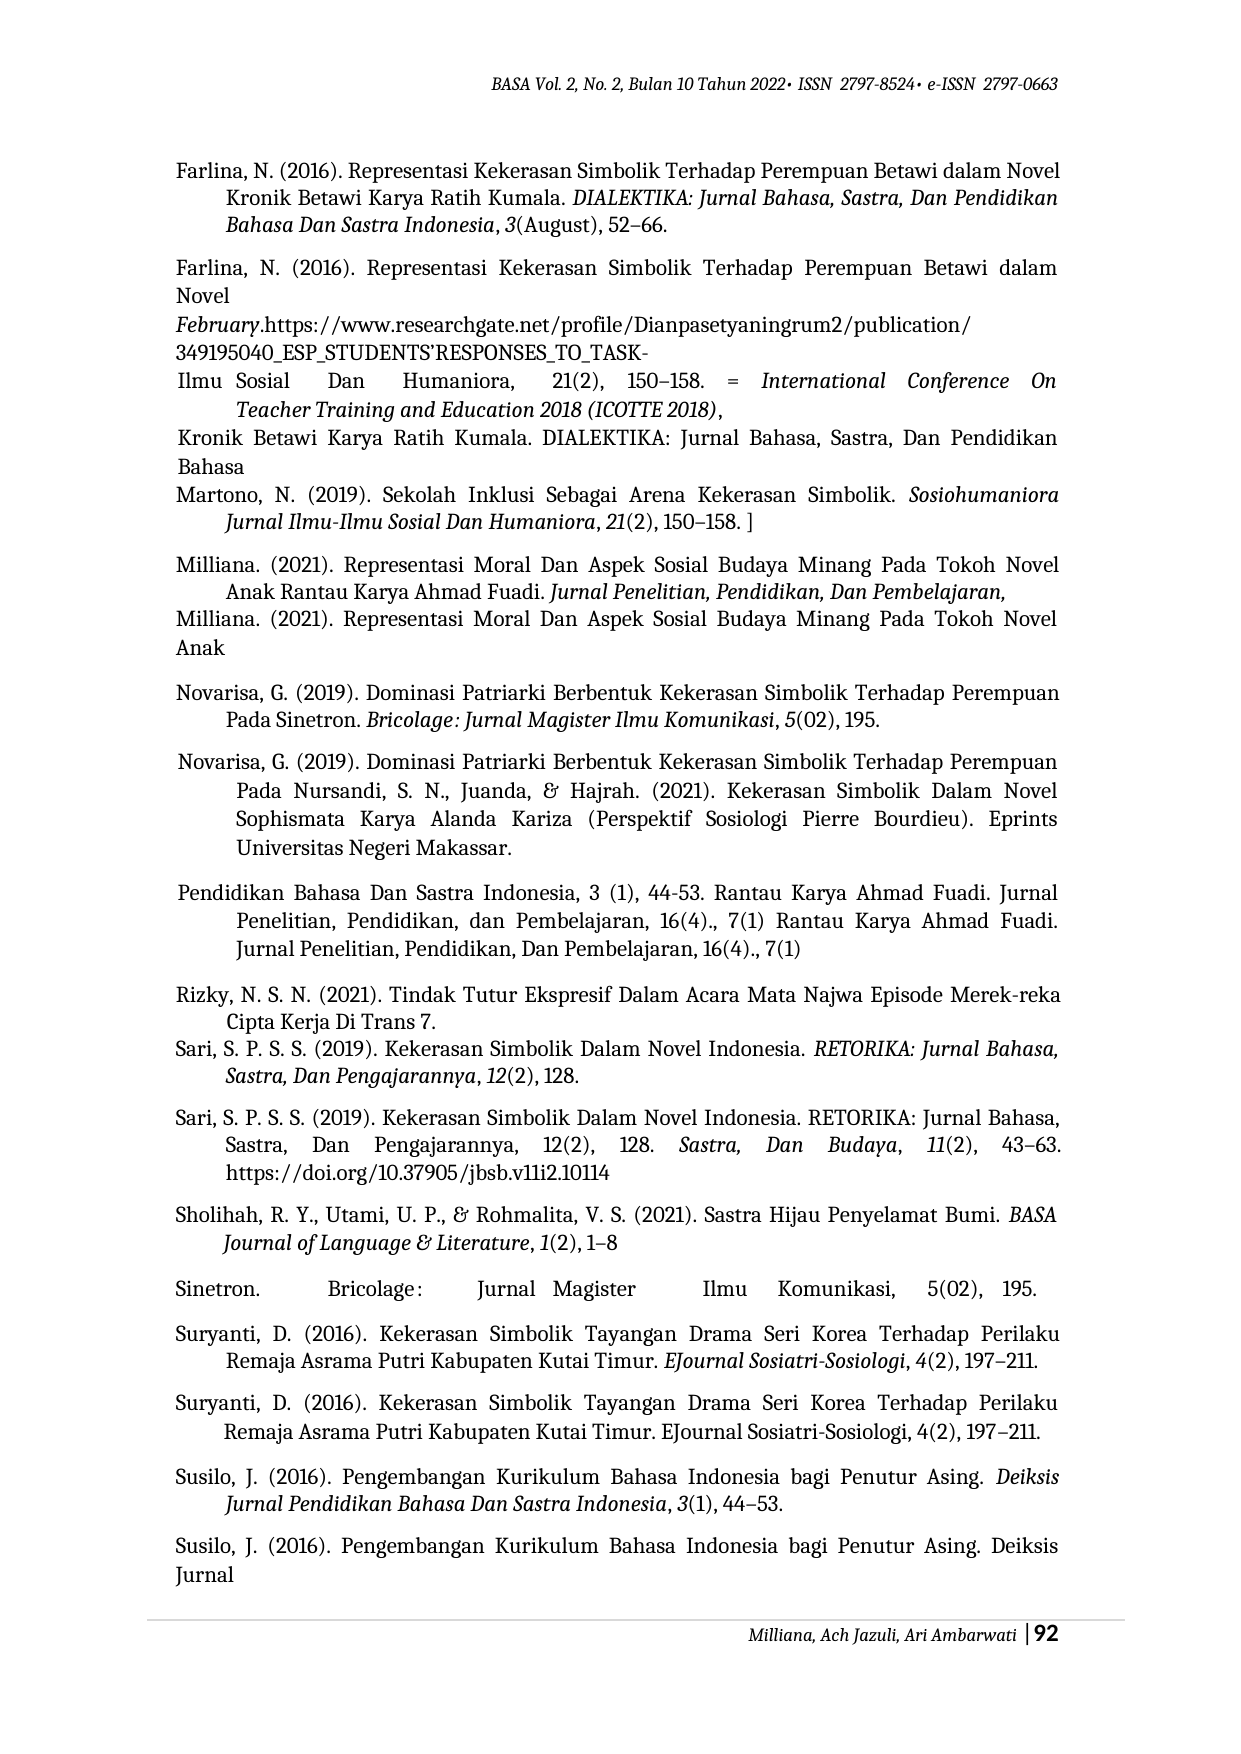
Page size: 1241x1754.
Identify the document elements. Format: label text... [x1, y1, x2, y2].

text Susilo, J. (2016). Pengembangan Kurikulum Bahasa Indonesia bagi Penutur Asing. Deiksis Jurnal Pendidikan Bahasa Dan Sastra Indonesia, 3(1), 44–53. [176, 1463, 1061, 1517]
text Novarisa, G. (2019). Dominasi Patriarki Berbentuk Kekerasan Simbolik Terhadap Perempuan Pada Sinetron. Bricolage : Jurnal Magister Ilmu Komunikasi, 5(02), 195. [176, 679, 1061, 733]
text Sari, S. P. S. S. (2019). Kekerasan Simbolik Dalam Novel Indonesia. RETORIKA: Jurnal Bahasa, Sastra, Dan Pengajarannya, 12(2), 128. Sastra, Dan Budaya, 11(2), 43–63. https://doi.org/10.37905/jbsb.v11i2.10114 [176, 1105, 1061, 1186]
text Sholihah, R. Y., Utami, U. P., & Rohmalita, V. S. (2021). Sastra Hijau Penyelamat Bumi. BASA Journal of Language & Literature, 1(2), 1–8 [176, 1202, 1059, 1257]
text Novarisa, G. (2019). Dominasi Patriarki Berbentuk Kekerasan Simbolik Terhadap Perempuan Pada Nursandi, S. N., Juanda, & Hajrah. (2021). Kekerasan Simbolik Dalam Novel Sophismata Karya Alanda Kariza (Perspektif Sosiologi Pierre Bourdieu). Eprints Universitas Negeri Makassar. [177, 749, 1059, 861]
text Susilo, J. (2016). Pengembangan Kurikulum Bahasa Indonesia bagi Penutur Asing. Deiksis Jurnal [176, 1533, 1059, 1588]
text Farlina, N. (2016). Representasi Kekerasan Simbolik Terhadap Perempuan Betawi dalam Novel Kronik Betawi Karya Ratih Kumala. DIALEKTIKA: Jurnal Bahasa, Sastra, Dan Pendidikan Bahasa Dan Sastra Indonesia, 3(August), 52–66. [176, 158, 1061, 238]
text February.https://www.researchgate.net/profile/Dianpasetyaningrum2/publication/349195040_ESP_STUDENTS’RESPONSES_TO_TASK- [176, 311, 1059, 366]
text Martono, N. (2019). Sekolah Inklusi Sebagai Arena Kekerasan Simbolik. Sosiohumaniora Jurnal Ilmu-Ilmu Sosial Dan Humaniora, 21(2), 150–158. ] [176, 482, 1061, 536]
text Rizky, N. S. N. (2021). Tindak Tutur Ekspresif Dalam Acara Mata Najwa Episode Merek-reka Cipta Kerja Di Trans 7. [176, 981, 1063, 1035]
text Suryanti, D. (2016). Kekerasan Simbolik Tayangan Drama Seri Korea Terhadap Perilaku Remaja Asrama Putri Kabupaten Kutai Timur. EJournal Sosiatri-Sosiologi, 4(2), 197–211. [176, 1320, 1061, 1374]
text Pendidikan Bahasa Dan Sastra Indonesia, 3 (1), 44-53. Rantau Karya Ahmad Fuadi. Jurnal Penelitian, Pendidikan, dan Pembelajaran, 16(4)., 7(1) Rantau Karya Ahmad Fuadi. Jurnal Penelitian, Pendidikan, Dan Pembelajaran, 16(4)., 7(1) [177, 879, 1059, 963]
text Farlina, N. (2016). Representasi Kekerasan Simbolik Terhadap Perempuan Betawi dalam Novel [176, 254, 1059, 309]
text Sinetron. Bricolage : Jurnal Magister Ilmu Komunikasi, 5(02), 195. [176, 1275, 1059, 1302]
text Milliana. (2021). Representasi Moral Dan Aspek Sosial Budaya Minang Pada Tokoh Novel Anak Rantau Karya Ahmad Fuadi. Jurnal Penelitian, Pendidikan, Dan Pembelajaran, [176, 552, 1061, 605]
text Ilmu Sosial Dan Humaniora, 21(2), 150–158. = International Conference On Teacher Training and Education 2018 (ICOTTE 2018), [177, 368, 1059, 423]
text Suryanti, D. (2016). Kekerasan Simbolik Tayangan Drama Seri Korea Terhadap Perilaku Remaja Asrama Putri Kabupaten Kutai Timur. EJournal Sosiatri-Sosiologi, 4(2), 197–211. [176, 1390, 1059, 1445]
text Kronik Betawi Karya Ratih Kumala. DIALEKTIKA: Jurnal Bahasa, Sastra, Dan Pendidikan Bahasa [177, 425, 1059, 480]
text Sari, S. P. S. S. (2019). Kekerasan Simbolik Dalam Novel Indonesia. RETORIKA: Jurnal Bahasa, Sastra, Dan Pengajarannya, 12(2), 128. [176, 1036, 1061, 1089]
text Milliana. (2021). Representasi Moral Dan Aspek Sosial Budaya Minang Pada Tokoh Novel Anak [176, 606, 1059, 661]
